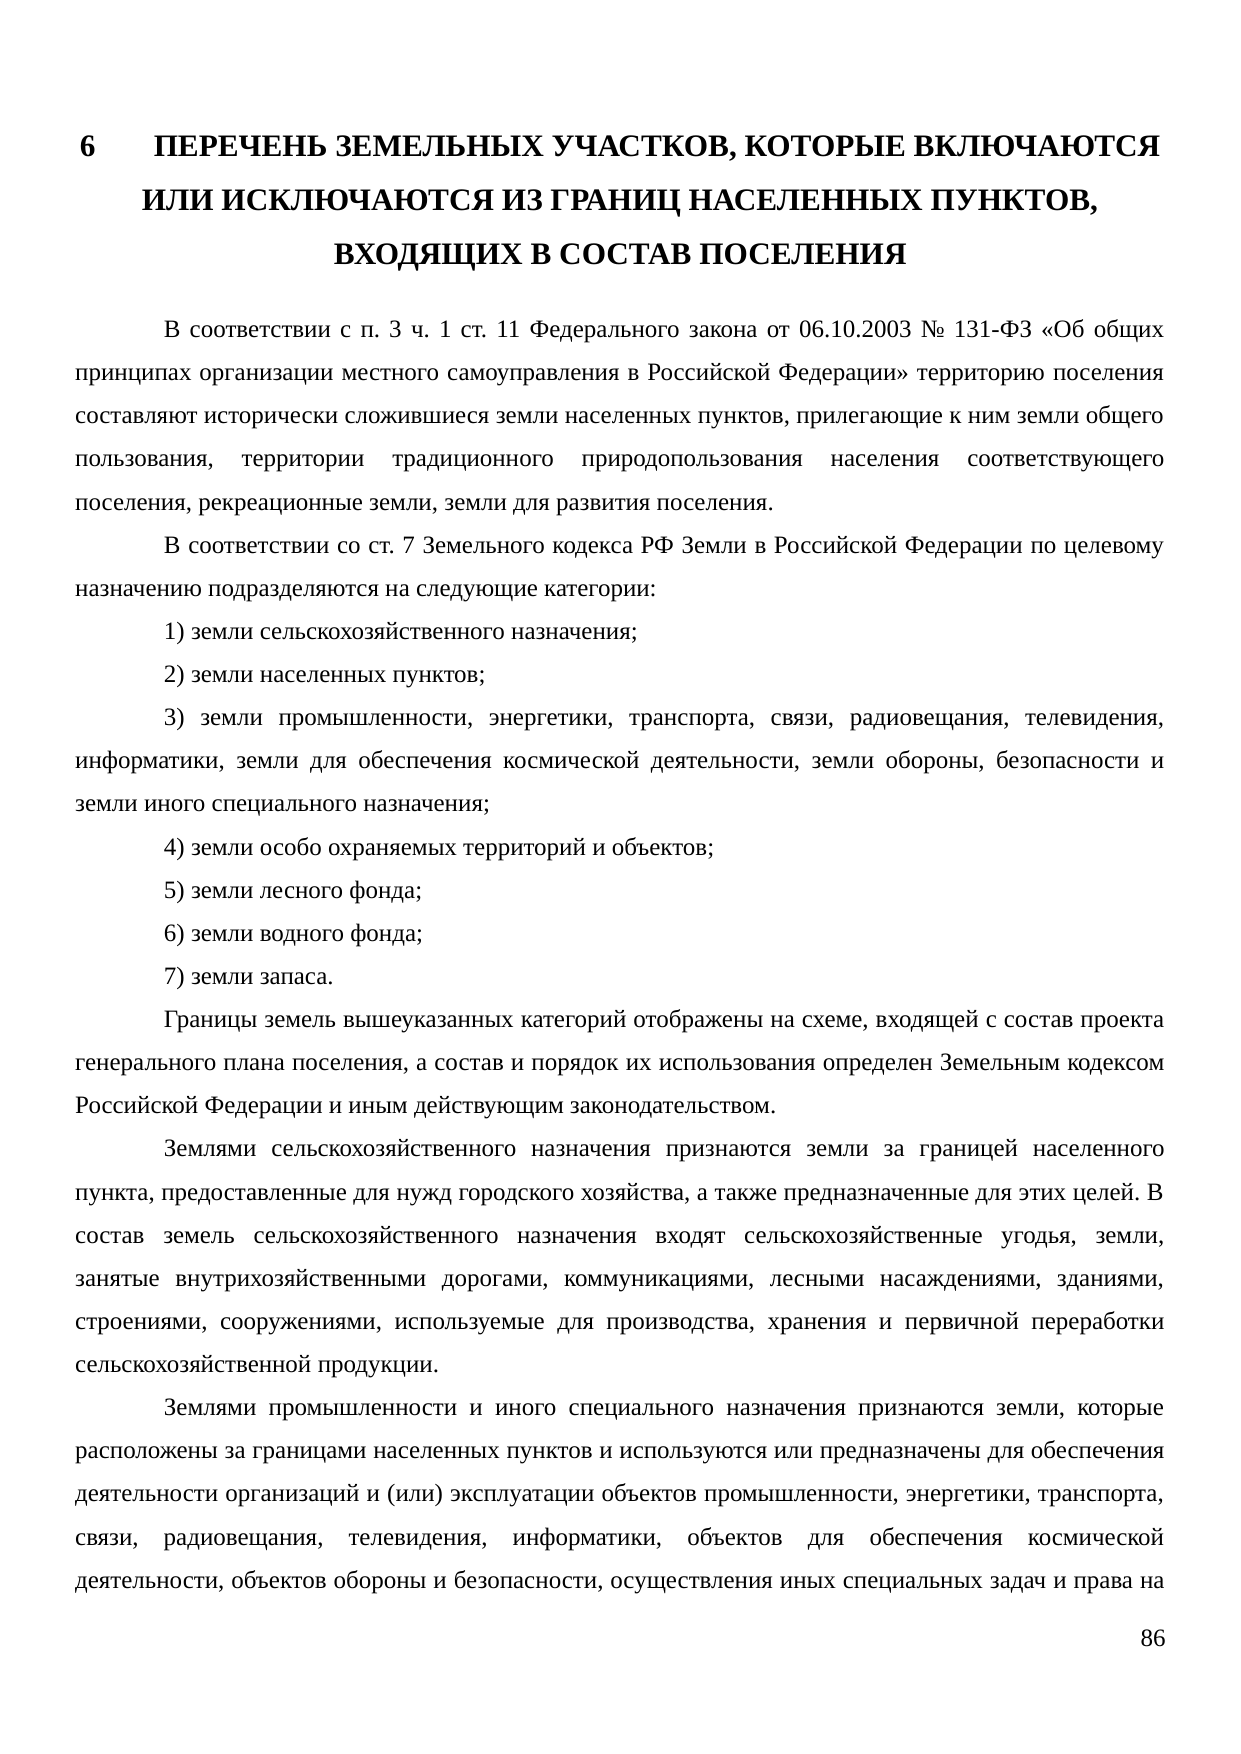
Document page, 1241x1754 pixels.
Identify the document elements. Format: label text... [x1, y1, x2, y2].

text В соответствии с п. 3 ч. 1 ст. 11 Федерального закона от 06.10.2003 № 131-ФЗ «Об общих принципах организации местного самоуправления в Российской Федерации» территорию поселения составляют исторически сложившиеся земли населенных пунктов, прилегающие к ним земли общего пользования, территории традиционного природопользования населения соответствующего поселения, рекреационные земли, земли для развития поселения. [75, 314, 1165, 515]
text 3) земли промышленности, энергетики, транспорта, связи, радиовещания, телевидения, информатики, земли для обеспечения космической деятельности, земли обороны, безопасности и земли иного специального назначения; [75, 702, 1165, 817]
text Границы земель вышеуказанных категорий отображены на схеме, входящей с состав проекта генерального плана поселения, а состав и порядок их использования определен Земельным кодексом Российской Федерации и иным действующим законодательством. [75, 1004, 1165, 1119]
text Землями сельскохозяйственного назначения признаются земли за границей населенного пункта, предоставленные для нужд городского хозяйства, а также предназначенные для этих целей. В состав земель сельскохозяйственного назначения входят сельскохозяйственные угодья, земли, занятые внутрихозяйственными дорогами, коммуникациями, лесными насаждениями, зданиями, строениями, сооружениями, используемые для производства, хранения и первичной переработки сельскохозяйственной продукции. [75, 1133, 1165, 1378]
text 6) земли водного фонда; [75, 918, 1165, 947]
text 7) земли запаса. [75, 961, 1165, 990]
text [75, 1392, 1165, 1593]
text 4) земли особо охраняемых территорий и объектов; [75, 832, 1165, 860]
text В соответствии со ст. 7 Земельного кодекса РФ Земли в Российской Федерации по целевому назначению подразделяются на следующие категории: [75, 530, 1165, 602]
subtitle ПЕРЕЧЕНЬ ЗЕМЕЛЬНЫХ УЧАСТКОВ, КОТОРЫЕ ВКЛЮЧАЮТСЯ ИЛИ ИСКЛЮЧАЮТСЯ ИЗ ГРАНИЦ НАСЕЛЕННЫХ ПУНКТОВ, ВХОДЯЩИХ В СОСТАВ ПОСЕЛЕНИЯ [75, 127, 1165, 271]
text 5) земли лесного фонда; [75, 875, 1165, 903]
text 1) земли сельскохозяйственного назначения; [75, 616, 1165, 645]
text 2) земли населенных пунктов; [75, 659, 1165, 688]
